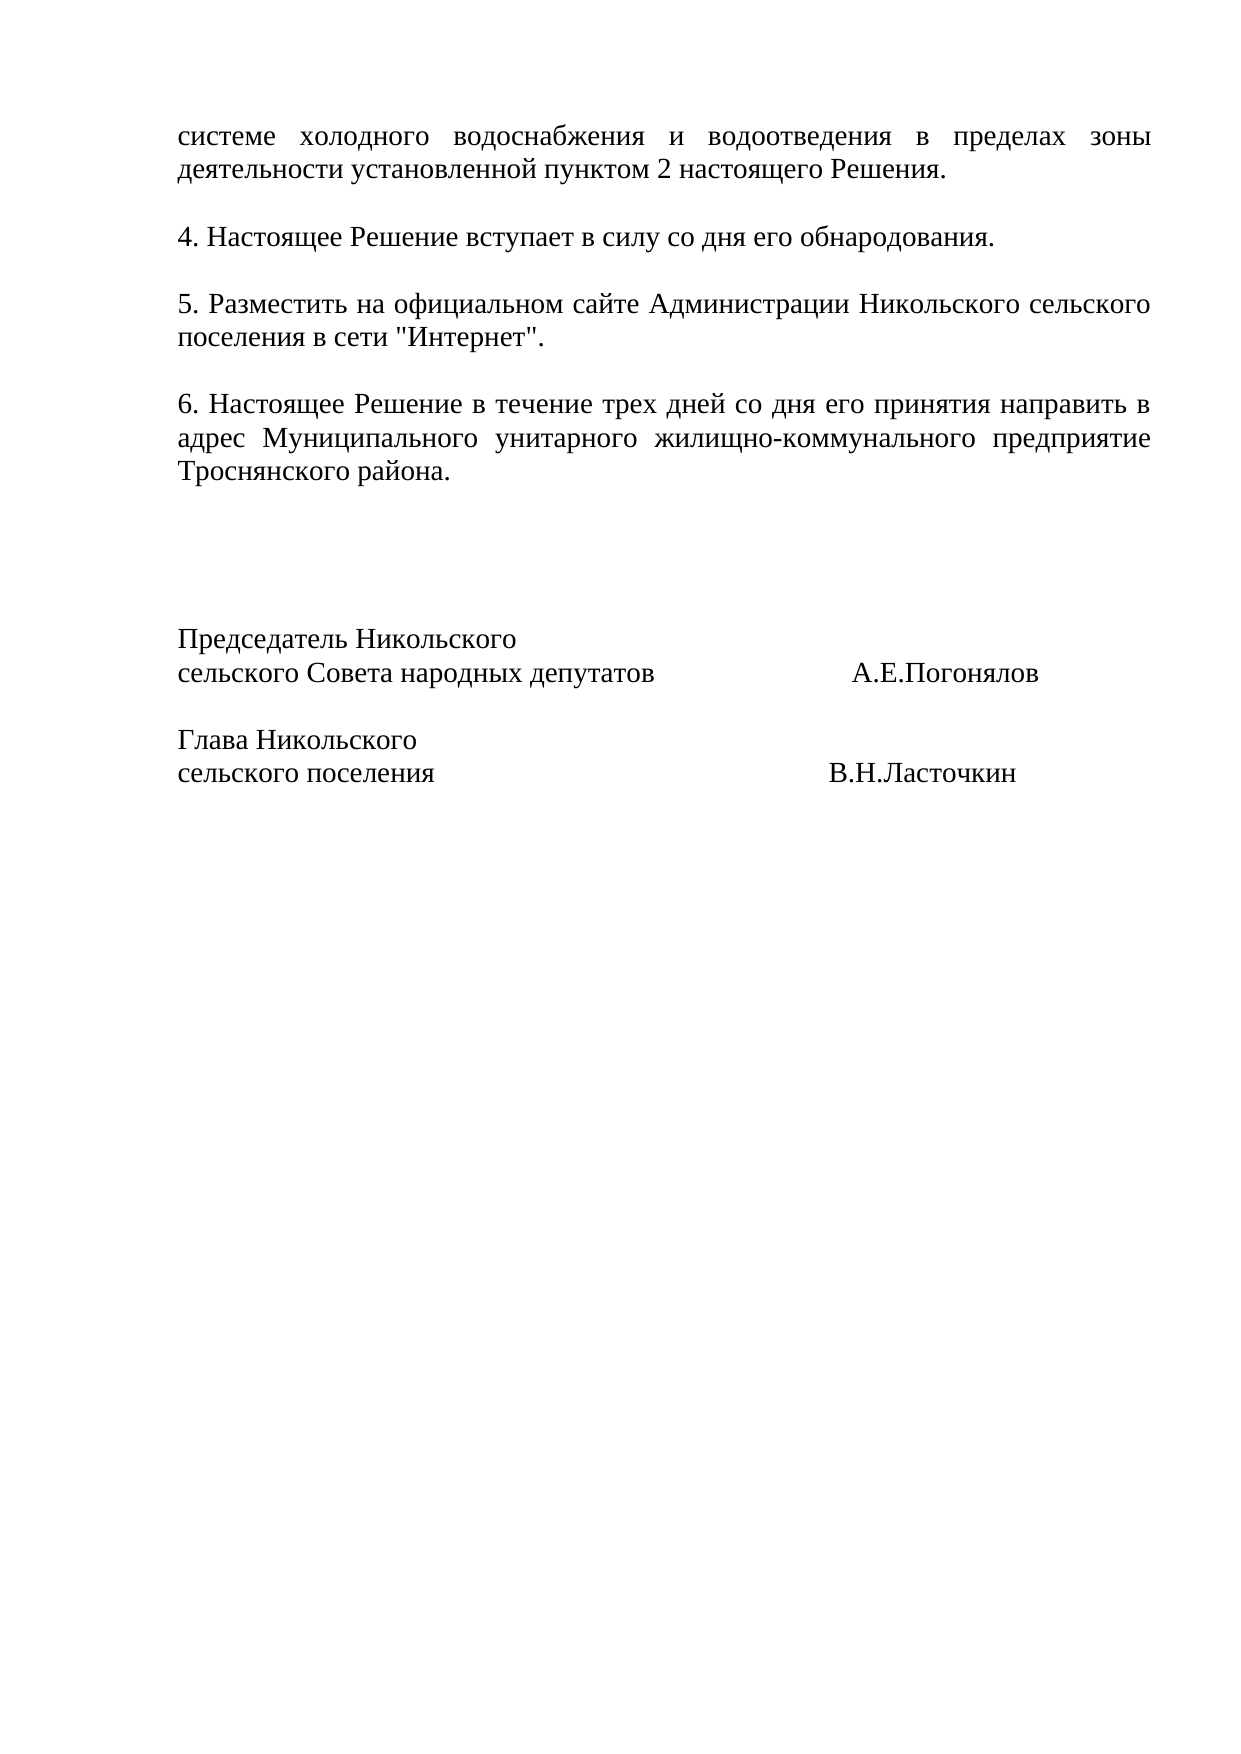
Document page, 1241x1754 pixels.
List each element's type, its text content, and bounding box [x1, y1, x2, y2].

text Председатель Никольского [177, 621, 1152, 655]
text сельского поселения В.Н.Ласточкин [177, 755, 1152, 789]
text сельского Совета народных депутатов А.Е.Погонялов [177, 655, 1152, 688]
text 5. Разместить на официальном сайте Администрации Никольского сельского поселения в сети "Интернет". [177, 286, 1152, 353]
text 6. Настоящее Решение в течение трех дней со дня его принятия направить в адрес Муниципального унитарного жилищно-коммунального предприятие Троснянского района. [177, 386, 1152, 487]
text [177, 118, 1152, 185]
text Глава Никольского [177, 722, 1152, 755]
text 4. Настоящее Решение вступает в силу со дня его обнародования. [177, 219, 1152, 252]
